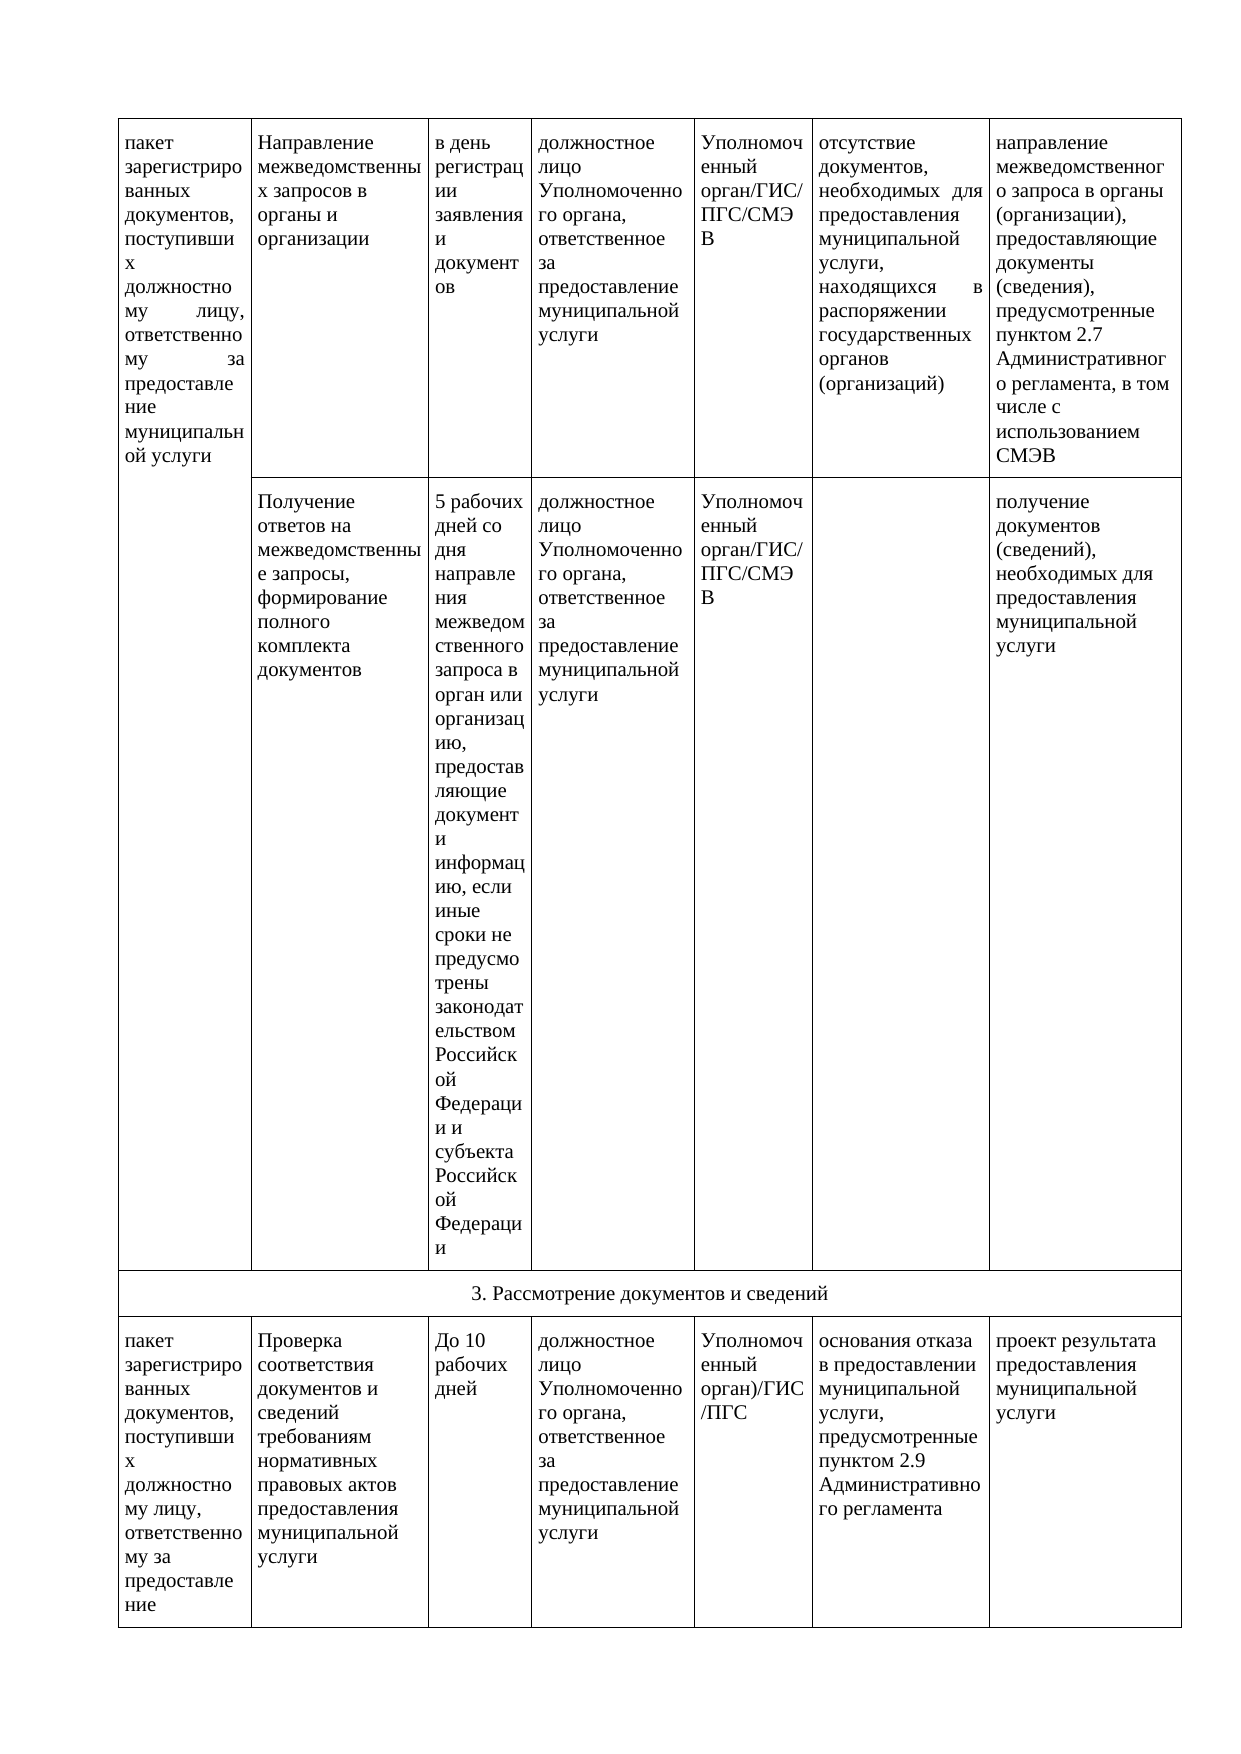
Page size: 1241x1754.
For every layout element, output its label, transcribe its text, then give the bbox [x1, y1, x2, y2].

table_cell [990, 1317, 1181, 1627]
table_cell 5 рабочих дней со дня направления межведомственного запроса в орган или организацию, предоставляющие документ и информацию, если иные сроки не предусмотрены законодательством Российской Федерации и субъекта Российской Федерации [429, 478, 531, 1269]
table_cell в день регистрации заявления и документов [429, 119, 531, 477]
table_cell 3. Рассмотрение документов и сведений [119, 1271, 1181, 1316]
table_cell [813, 478, 989, 1269]
table_cell должностное лицо Уполномоченного органа, ответственное за предоставление муниципальной услуги [532, 119, 694, 477]
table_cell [695, 1317, 812, 1627]
table_cell Получение ответов на межведомственные запросы, формирование полного комплекта документов [252, 478, 428, 1269]
table_cell До 10 рабочих дней [429, 1317, 531, 1627]
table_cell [119, 1317, 251, 1627]
table_cell направление межведомственного запроса в органы (организации), предоставляющие документы (сведения), предусмотренные пунктом 2.7 Административного регламента, в том числе с использованием СМЭВ [990, 119, 1181, 477]
table_cell получение документов (сведений), необходимых для предоставления муниципальной услуги [990, 478, 1181, 1269]
table_cell отсутствие документов, необходимых для предоставления муниципальной услуги, находящихся в распоряжении государственных органов (организаций) [813, 119, 989, 477]
table_cell пакет зарегистрированных документов, поступивших должностному лицу, ответственному за предоставление муниципальной услуги [119, 119, 251, 1269]
table_cell Уполномоченный орган/ГИС/ПГС/СМЭВ [695, 119, 812, 477]
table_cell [813, 1317, 989, 1627]
table_cell Уполномоченный орган/ГИС/ПГС/СМЭВ [695, 478, 812, 1269]
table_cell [532, 1317, 694, 1627]
table_cell должностное лицо Уполномоченного органа, ответственное за предоставление муниципальной услуги [532, 478, 694, 1269]
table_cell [252, 1317, 428, 1627]
table_cell Направление межведомственных запросов в органы и организации [252, 119, 428, 477]
